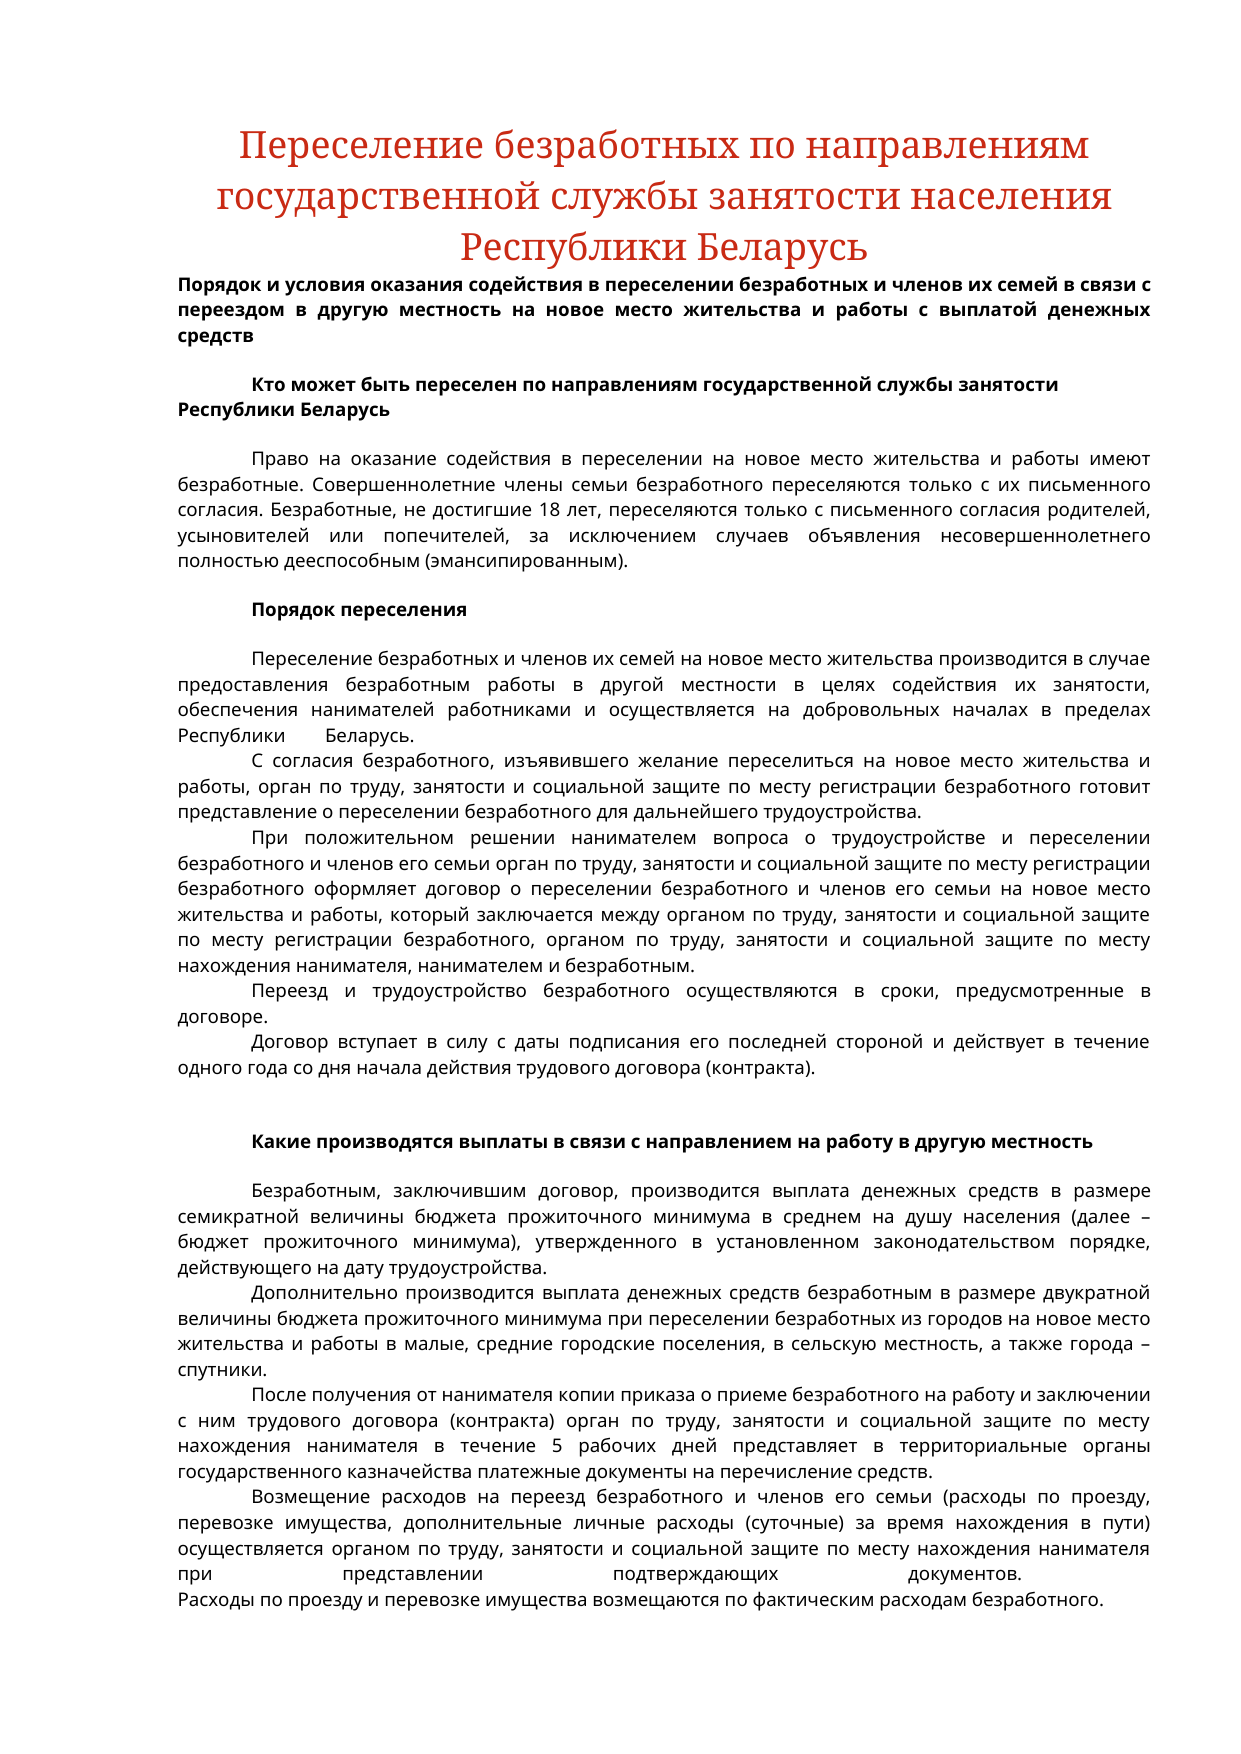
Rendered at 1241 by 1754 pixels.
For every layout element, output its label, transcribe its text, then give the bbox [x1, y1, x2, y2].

text При положительном решении нанимателем вопроса о трудоустройстве и переселении безработного и членов его семьи орган по труду, занятости и социальной защите по месту регистрации безработного оформляет договор о переселении безработного и членов его семьи на новое место жительства и работы, который заключается между органом по труду, занятости и социальной защите по месту регистрации безработного, органом по труду, занятости и социальной защите по месту нахождения нанимателя, нанимателем и безработным. [177, 824, 1152, 977]
text Переселение безработных по направлениям государственной службы занятости населения Республики Беларусь [177, 118, 1152, 271]
text Порядок и условия оказания содействия в переселении безработных и членов их семей в связи с переездом в другую местность на новое место жительства и работы с выплатой денежных средств [177, 271, 1152, 348]
text Безработным, заключившим договор, производится выплата денежных средств в размере семикратной величины бюджета прожиточного минимума в среднем на душу населения (далее – бюджет прожиточного минимума), утвержденного в установленном законодательством порядке, действующего на дату трудоустройства. [177, 1177, 1152, 1279]
text С согласия безработного, изъявившего желание переселиться на новое место жительства и работы, орган по труду, занятости и социальной защите по месту регистрации безработного готовит представление о переселении безработного для дальнейшего трудоустройства. [177, 748, 1152, 824]
text Договор вступает в силу с даты подписания его последней стороной и действует в течение одного года со дня начала действия трудового договора (контракта). [177, 1028, 1152, 1079]
text Право на оказание содействия в переселении на новое место жительства и работы имеют безработные. Совершеннолетние члены семьи безработного переселяются только с их письменного согласия. Безработные, не достигшие 18 лет, переселяются только с письменного согласия родителей, усыновителей или попечителей, за исключением случаев объявления несовершеннолетнего полностью дееспособным (эмансипированным). [177, 446, 1152, 573]
text После получения от нанимателя копии приказа о приеме безработного на работу и заключении с ним трудового договора (контракта) орган по труду, занятости и социальной защите по месту нахождения нанимателя в течение 5 рабочих дней представляет в территориальные органы государственного казначейства платежные документы на перечисление средств. [177, 1382, 1152, 1484]
text Какие производятся выплаты в связи с направлением на работу в другую местность [177, 1128, 1152, 1154]
text Переезд и трудоустройство безработного осуществляются в сроки, предусмотренные в договоре. [177, 977, 1152, 1028]
text Переселение безработных и членов их семей на новое место жительства производится в случае предоставления безработным работы в другой местности в целях содействия их занятости, обеспечения нанимателей работниками и осуществляется на добровольных началах в пределах Республики Беларусь. [177, 646, 1152, 748]
text Возмещение расходов на переезд безработного и членов его семьи (расходы по проезду, перевозке имущества, дополнительные личные расходы (суточные) за время нахождения в пути) осуществляется органом по труду, занятости и социальной защите по месту нахождения нанимателя при представлении подтверждающих документов. Расходы по проезду и перевозке имущества возмещаются по фактическим расходам безработного. [177, 1484, 1152, 1611]
text Кто может быть переселен по направлениям государственной службы занятости Республики Беларусь [177, 371, 1152, 422]
text Порядок переселения [177, 597, 1152, 622]
text Дополнительно производится выплата денежных средств безработным в размере двукратной величины бюджета прожиточного минимума при переселении безработных из городов на новое место жительства и работы в малые, средние городские поселения, в сельскую местность, а также города – спутники. [177, 1279, 1152, 1382]
